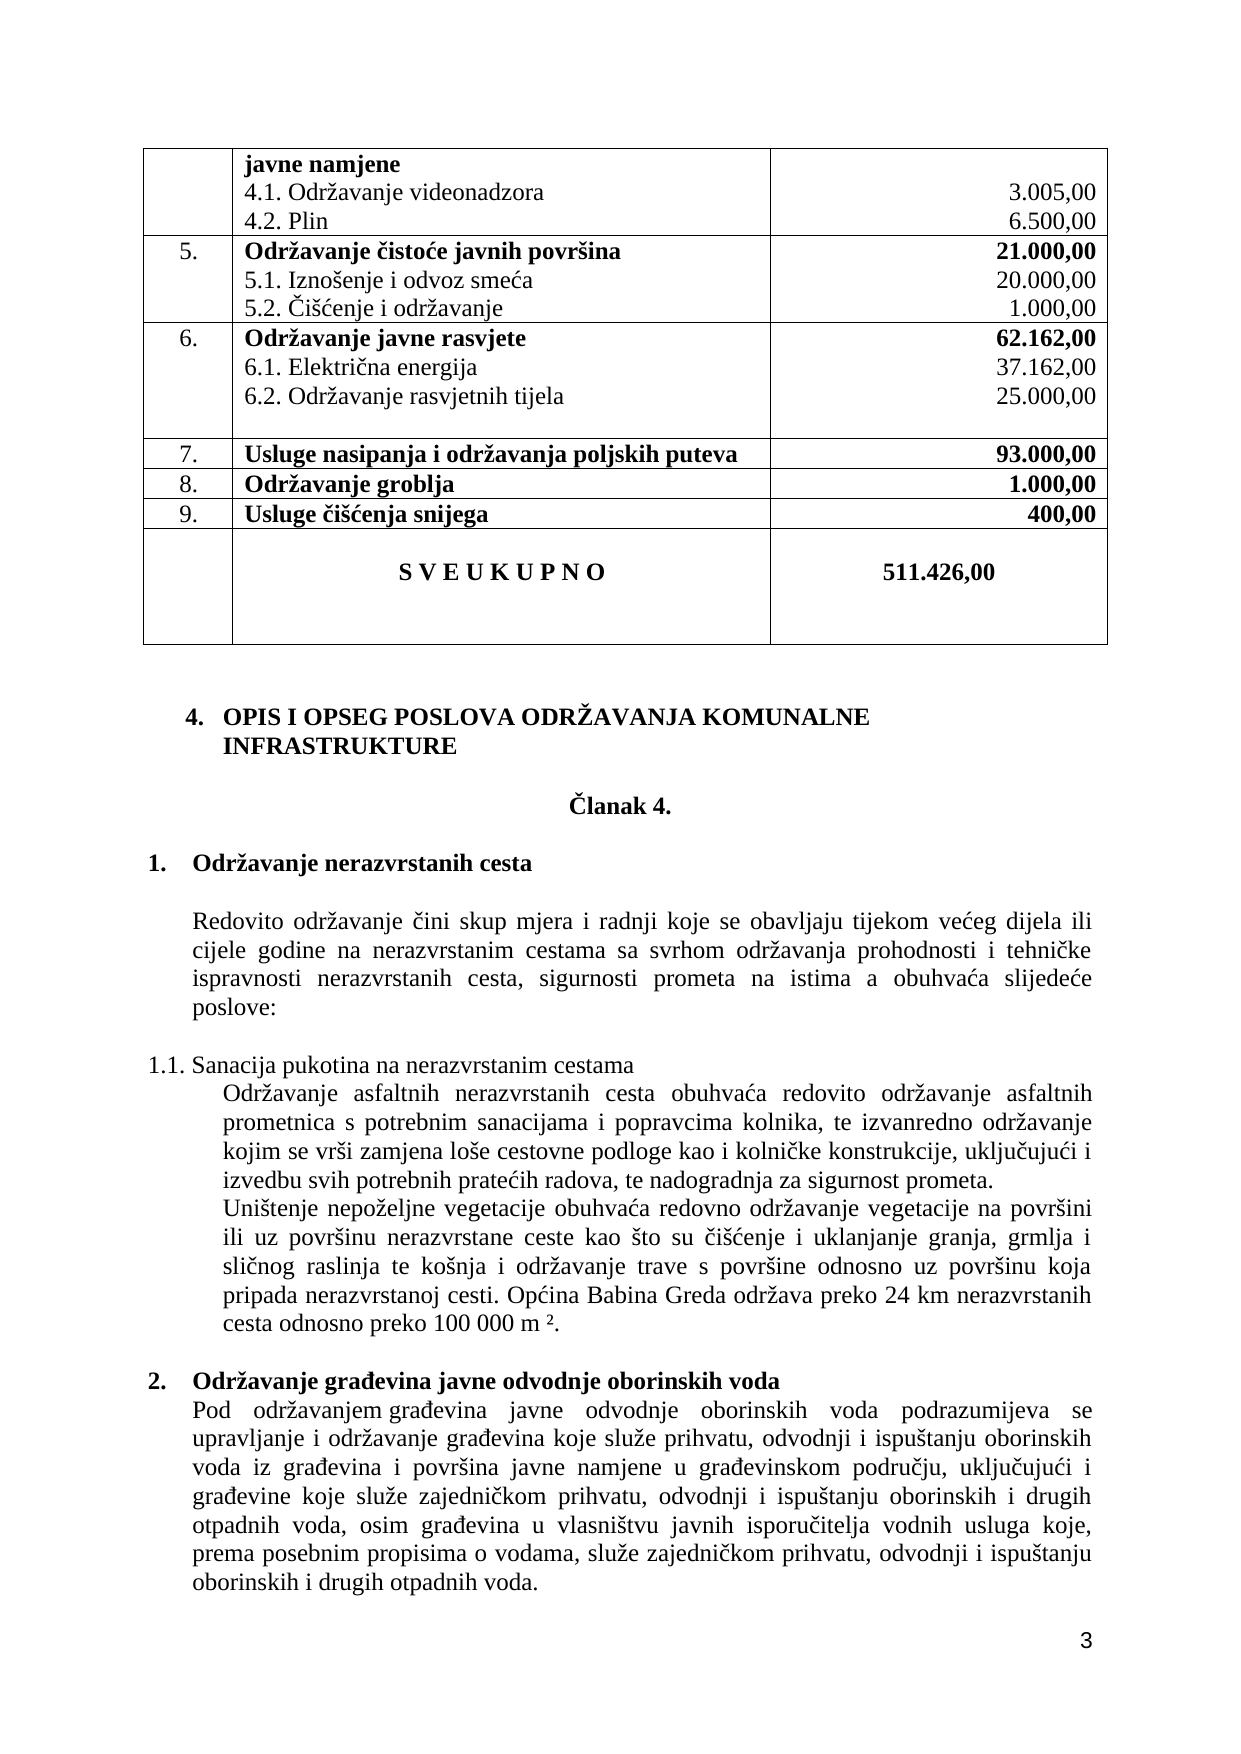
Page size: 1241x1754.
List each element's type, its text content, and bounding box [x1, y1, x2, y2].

table_cell Usluge čišćenja snijega [233, 499, 770, 528]
table_cell Održavanje javne rasvjete 6.1. Električna energija 6.2. Održavanje rasvjetnih tijela [233, 323, 770, 438]
table_cell 1.000,00 [771, 469, 1107, 498]
list OPIS I OPSEG POSLOVA ODRŽAVANJA KOMUNALNE INFRASTRUKTURE [185, 702, 1093, 760]
table_cell 62.162,00 37.162,00 25.000,00 [771, 323, 1107, 438]
table_cell Održavanje čistoće javnih površina 5.1. Iznošenje i odvoz smeća 5.2. Čišćenje i održavanje [233, 236, 770, 322]
text Uništenje nepoželjne vegetacije obuhvaća redovno održavanje vegetacije na površini ili uz površinu nerazvrstane ceste kao što su čišćenje i uklanjanje granja, grmlja i sličnog raslinja te košnja i održavanje trave s površine odnosno uz površinu koja pripada nerazvrstanoj cesti. Općina Babina Greda održava preko 24 km nerazvrstanih cesta odnosno preko 100 000 m ². [223, 1193, 1093, 1337]
table_cell 9. [144, 499, 232, 528]
table_cell 21.000,00 20.000,00 1.000,00 [771, 236, 1107, 322]
table_cell Usluge nasipanja i održavanja poljskih puteva [233, 439, 770, 468]
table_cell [771, 149, 1107, 235]
table_cell 7. [144, 439, 232, 468]
text Pod održavanjem građevina javne odvodnje oborinskih voda podrazumijeva se upravljanje i održavanje građevina koje služe prihvatu, odvodnji i ispuštanju oborinskih voda iz građevina i površina javne namjene u građevinskom području, uključujući i građevine koje služe zajedničkom prihvatu, odvodnji i ispuštanju oborinskih i drugih otpadnih voda, osim građevina u vlasništvu javnih isporučitelja vodnih usluga koje, prema posebnim propisima o vodama, služe zajedničkom prihvatu, odvodnji i ispuštanju oborinskih i drugih otpadnih voda. [192, 1395, 1093, 1596]
table_cell 93.000,00 [771, 439, 1107, 468]
table_cell 5. [144, 236, 232, 322]
list Održavanje nerazvrstanih cesta [148, 848, 1093, 877]
table_cell Održavanje groblja [233, 469, 770, 498]
text 1.1. Sanacija pukotina na nerazvrstanim cestama [148, 1050, 1093, 1078]
table_cell 4. [144, 149, 232, 235]
table_cell 400,00 [771, 499, 1107, 528]
table_cell 511.426,00 [771, 529, 1107, 644]
table_cell [144, 529, 232, 644]
text Održavanje asfaltnih nerazvrstanih cesta obuhvaća redovito održavanje asfaltnih prometnica s potrebnim sanacijama i popravcima kolnika, te izvanredno održavanje kojim se vrši zamjena loše cestovne podloge kao i kolničke konstrukcije, uključujući i izvedbu svih potrebnih pratećih radova, te nadogradnja za sigurnost prometa. [223, 1078, 1093, 1193]
text Redovito održavanje čini skup mjera i radnji koje se obavljaju tijekom većeg dijela ili cijele godine na nerazvrstanim cestama sa svrhom održavanja prohodnosti i tehničke ispravnosti nerazvrstanih cesta, sigurnosti prometa na istima a obuhvaća slijedeće poslove: [192, 906, 1093, 1021]
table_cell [233, 149, 770, 235]
table_cell S V E U K U P N O [233, 529, 770, 644]
table_cell 8. [144, 469, 232, 498]
table_cell 6. [144, 323, 232, 438]
list Održavanje građevina javne odvodnje oborinskih voda [148, 1366, 1093, 1395]
text Članak 4. [148, 791, 1093, 820]
